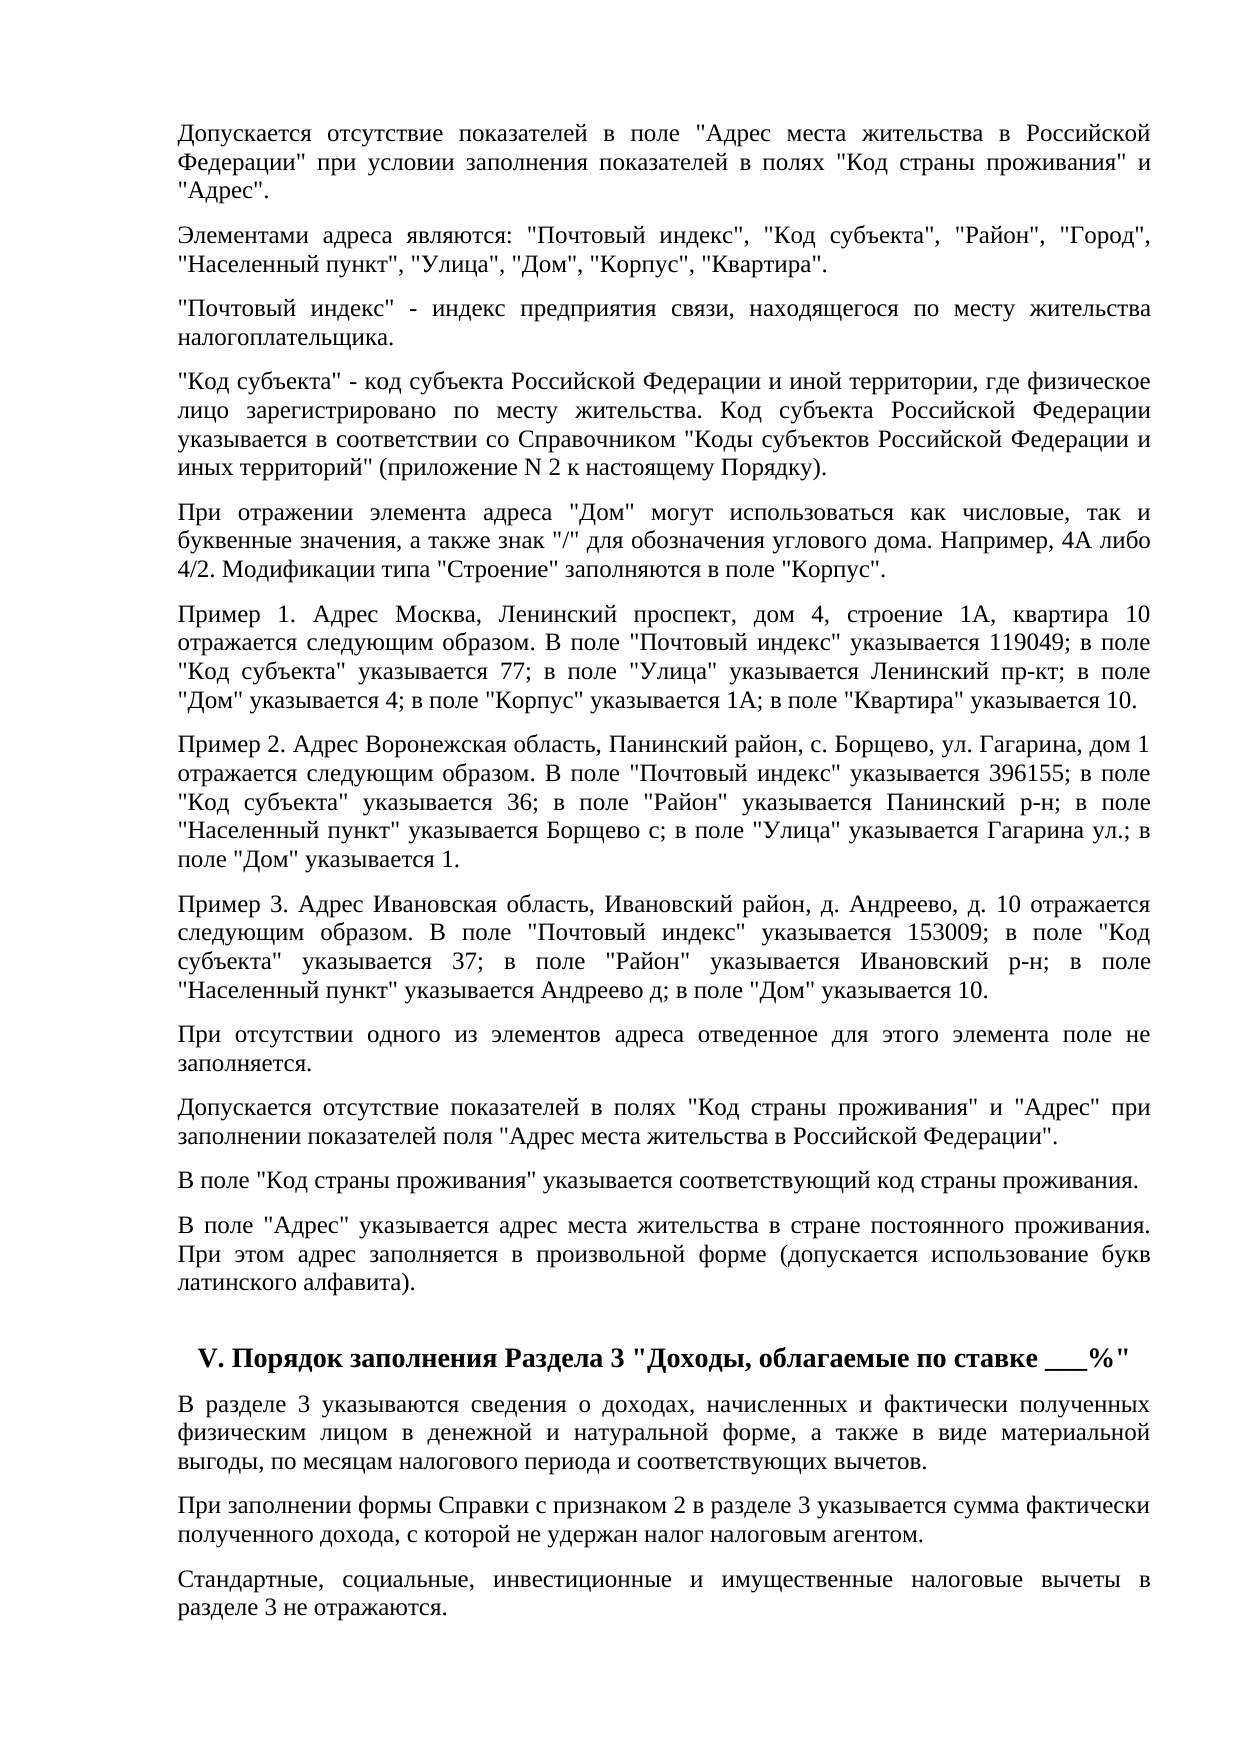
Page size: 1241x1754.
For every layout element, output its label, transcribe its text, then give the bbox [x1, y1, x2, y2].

text Пример 2. Адрес Воронежская область, Панинский район, с. Борщево, ул. Гагарина, дом 1 отражается следующим образом. В поле "Почтовый индекс" указывается 396155; в поле "Код субъекта" указывается 36; в поле "Район" указывается Панинский р-н; в поле "Населенный пункт" указывается Борщево с; в поле "Улица" указывается Гагарина ул.; в поле "Дом" указывается 1. [177, 729, 1152, 873]
text В поле "Код страны проживания" указывается соответствующий код страны проживания. [177, 1166, 1152, 1194]
text В поле "Адрес" указывается адрес места жительства в стране постоянного проживания. При этом адрес заполняется в произвольной форме (допускается использование букв латинского алфавита). [177, 1210, 1152, 1296]
text Допускается отсутствие показателей в полях "Код страны проживания" и "Адрес" при заполнении показателей поля "Адрес места жительства в Российской Федерации". [177, 1092, 1152, 1150]
text Пример 3. Адрес Ивановская область, Ивановский район, д. Андреево, д. 10 отражается следующим образом. В поле "Почтовый индекс" указывается 153009; в поле "Код субъекта" указывается 37; в поле "Район" указывается Ивановский р-н; в поле "Населенный пункт" указывается Андреево д; в поле "Дом" указывается 10. [177, 889, 1152, 1004]
text При отражении элемента адреса "Дом" могут использоваться как числовые, так и буквенные значения, а также знак "/" для обозначения углового дома. Например, 4А либо 4/2. Модификации типа "Строение" заполняются в поле "Корпус". [177, 497, 1152, 583]
text Пример 1. Адрес Москва, Ленинский проспект, дом 4, строение 1А, квартира 10 отражается следующим образом. В поле "Почтовый индекс" указывается 119049; в поле "Код субъекта" указывается 77; в поле "Улица" указывается Ленинский пр-кт; в поле "Дом" указывается 4; в поле "Корпус" указывается 1А; в поле "Квартира" указывается 10. [177, 599, 1152, 714]
text Допускается отсутствие показателей в поле "Адрес места жительства в Российской Федерации" при условии заполнения показателей в полях "Код страны проживания" и "Адрес". [177, 118, 1152, 204]
text При отсутствии одного из элементов адреса отведенное для этого элемента поле не заполняется. [177, 1019, 1152, 1077]
text Элементами адреса являются: "Почтовый индекс", "Код субъекта", "Район", "Город", "Населенный пункт", "Улица", "Дом", "Корпус", "Квартира". [177, 220, 1152, 277]
text "Почтовый индекс" - индекс предприятия связи, находящегося по месту жительства налогоплательщика. [177, 293, 1152, 351]
text В разделе 3 указываются сведения о доходах, начисленных и фактически полученных физическим лицом в денежной и натуральной форме, а также в виде материальной выгоды, по месяцам налогового периода и соответствующих вычетов. [177, 1389, 1152, 1475]
text V. Порядок заполнения Раздела 3 "Доходы, облагаемые по ставке ___%" [177, 1341, 1152, 1373]
text Стандартные, социальные, инвестиционные и имущественные налоговые вычеты в разделе 3 не отражаются. [177, 1564, 1152, 1621]
text "Код субъекта" - код субъекта Российской Федерации и иной территории, где физическое лицо зарегистрировано по месту жительства. Код субъекта Российской Федерации указывается в соответствии со Справочником "Коды субъектов Российской Федерации и иных территорий" (приложение N 2 к настоящему Порядку). [177, 366, 1152, 481]
text При заполнении формы Справки с признаком 2 в разделе 3 указывается сумма фактически полученного дохода, с которой не удержан налог налоговым агентом. [177, 1491, 1152, 1548]
